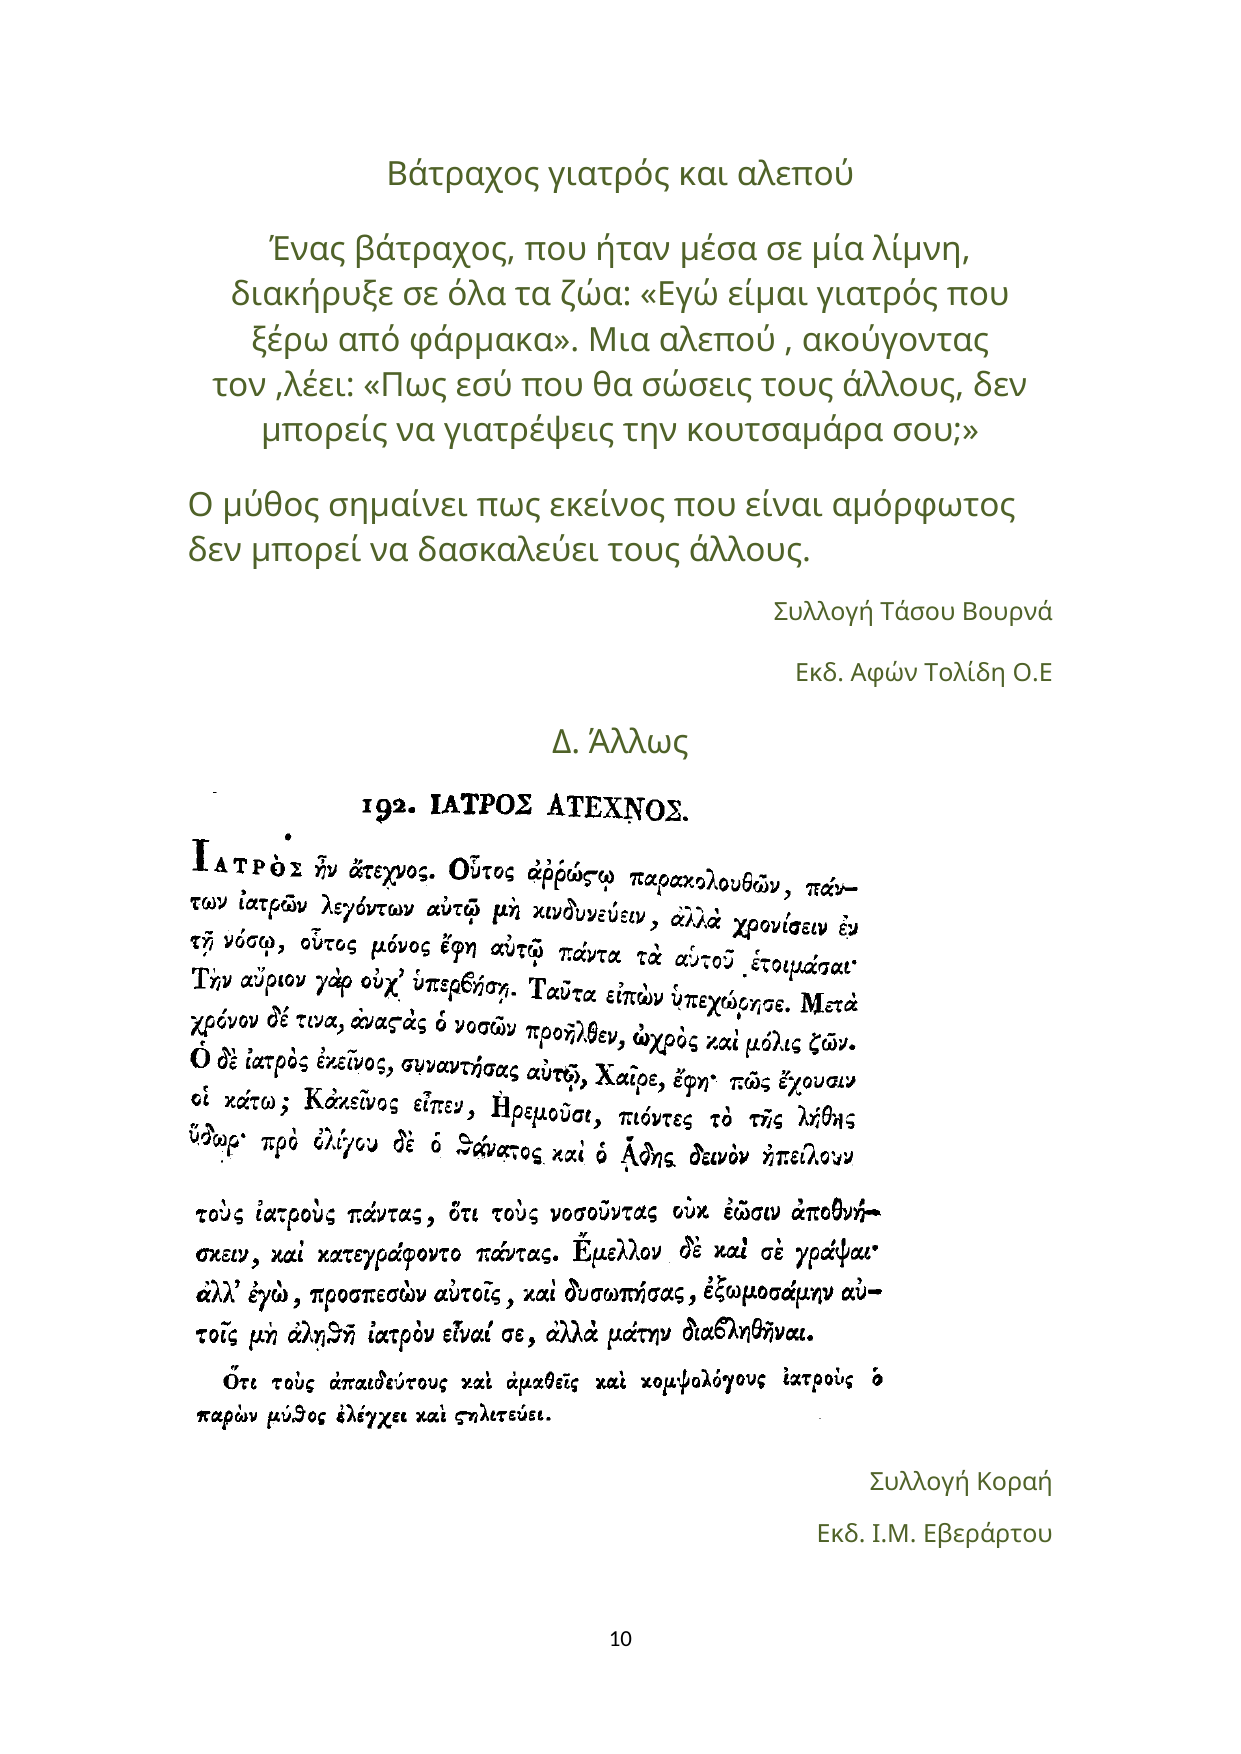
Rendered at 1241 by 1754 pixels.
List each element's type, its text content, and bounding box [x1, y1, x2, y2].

text Δ. Άλλως [187, 718, 1053, 764]
text Εκδ. Ι.Μ. Εβεράρτου [187, 1524, 940, 1547]
text Συλλογή Κοραή [187, 1472, 1053, 1494]
text Βάτραχος γιατρός και αλεπού [187, 150, 1053, 195]
text Εκδ. Αφών Τολίδη Ο.Ε [187, 655, 1053, 689]
text Ένας βάτραχος, που ήταν μέσα σε μία λίμνη, διακήρυξε σε όλα τα ζώα: «Εγώ είμαι γιατρός που ξέρω από φάρμακα». Μια αλεπού , ακούγοντας τον ,λέει: «Πως εσύ που θα σώσεις τους άλλους, δεν μπορείς να γιατρέψεις την κουτσαμάρα σου;» [187, 224, 1053, 452]
text Συλλογή Τάσου Βουρνά [187, 601, 1053, 626]
text Εκδ. Ι.Μ. Εβεράρτου [940, 1524, 1053, 1547]
text Ο μύθος σημαίνει πως εκείνος που είναι αμόρφωτος δεν μπορεί να δασκαλεύει τους άλλους. [187, 481, 1053, 572]
